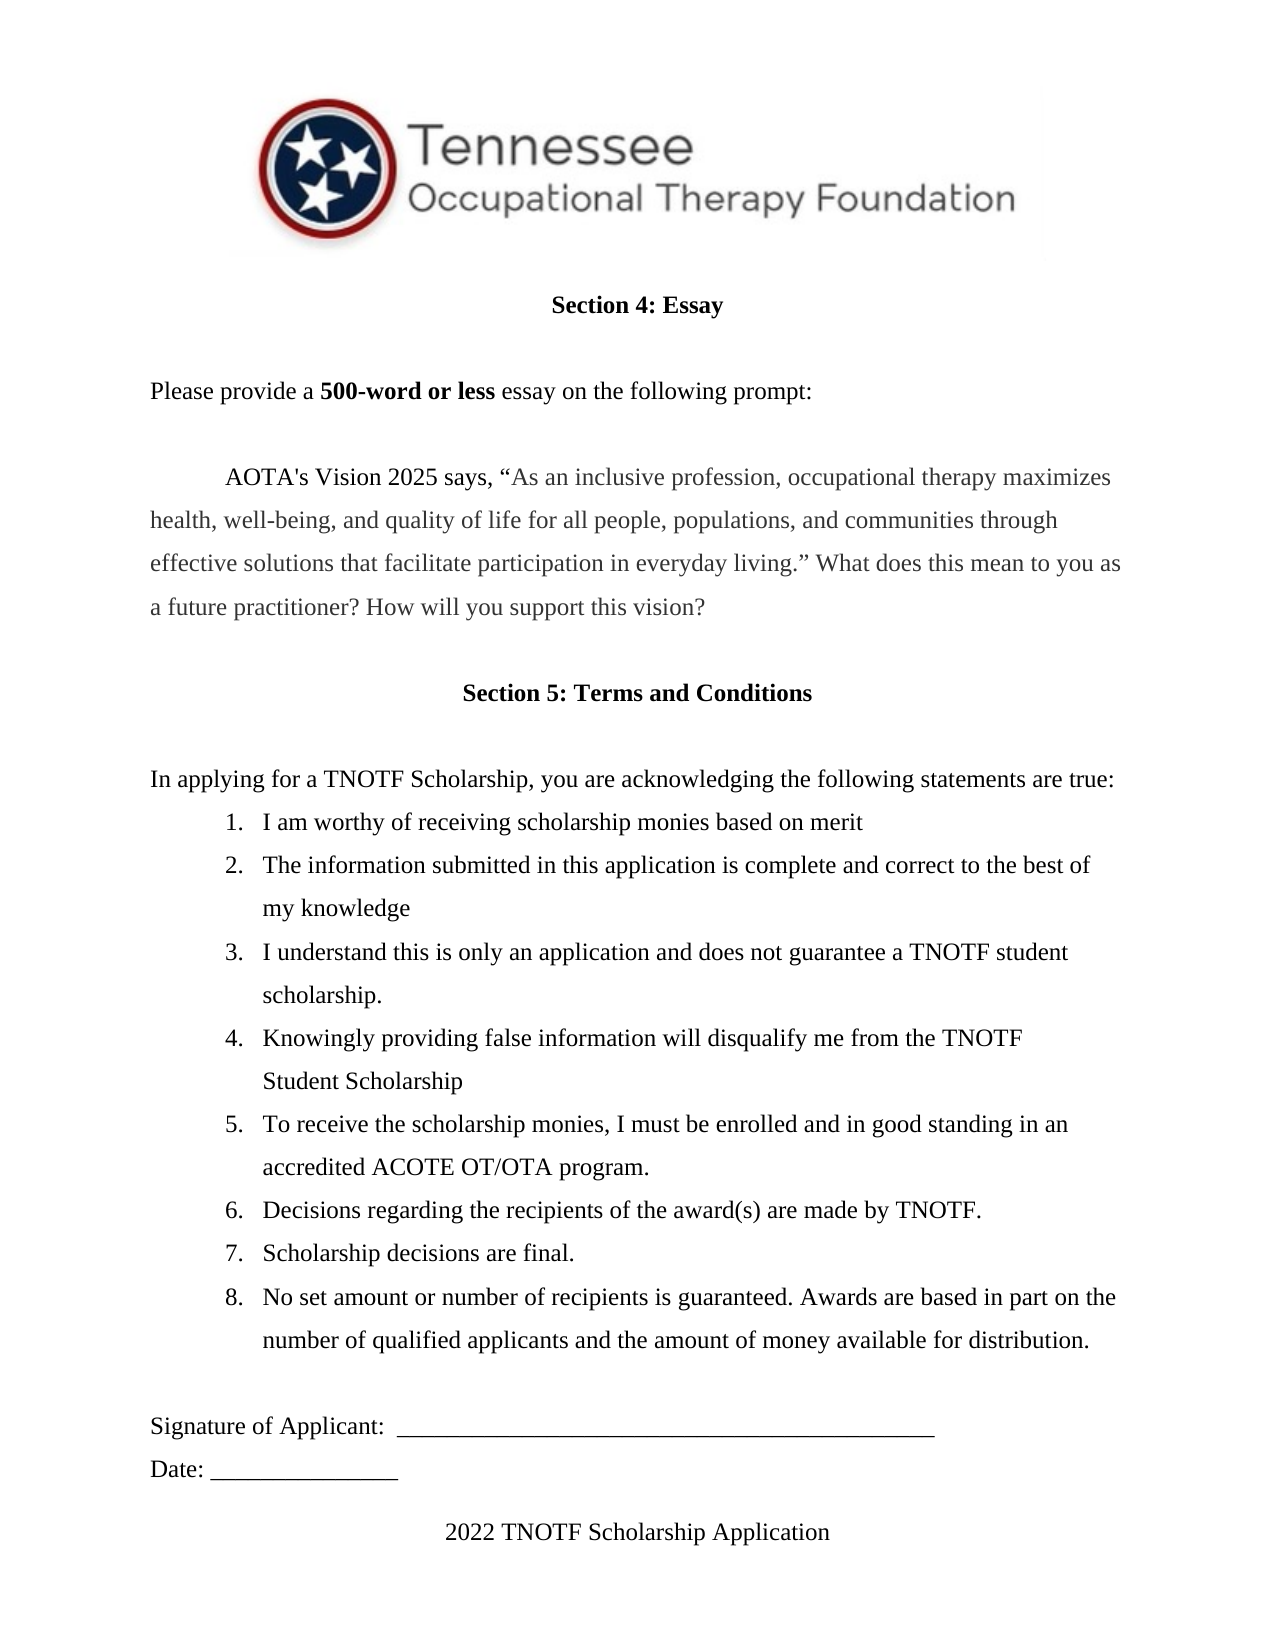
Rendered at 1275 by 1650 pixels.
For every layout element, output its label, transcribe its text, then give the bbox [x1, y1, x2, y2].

list No set amount or number of recipients is guaranteed. Awards are based in part on the number of qualified applicants and the amount of money available for distribution. [225, 1282, 1125, 1353]
list The information submitted in this application is complete and correct to the best of my knowledge [225, 850, 1125, 922]
text AOTA's Vision 2025 says, “As an inclusive profession, occupational therapy maximizes health, well-being, and quality of life for all people, populations, and communities through effective solutions that facilitate participation in everyday living.” What does this mean to you as a future practitioner? How will you support this vision? [150, 462, 1125, 620]
text Section 5: Terms and Conditions [150, 678, 1125, 707]
list Student Scholarship [262, 1066, 1125, 1095]
text Please provide a 500-word or less essay on the following prompt: [150, 376, 1125, 405]
list To receive the scholarship monies, I must be enrolled and in good standing in an accredited ACOTE OT/OTA program. [225, 1109, 1125, 1181]
text Section 4: Essay [150, 290, 1125, 318]
list I understand this is only an application and does not guarantee a TNOTF student scholarship. [225, 937, 1125, 1008]
text Date: _______________ [150, 1454, 1125, 1483]
picture [228, 75, 1047, 261]
text Signature of Applicant: ___________________________________________ [150, 1411, 1125, 1440]
list I am worthy of receiving scholarship monies based on merit [225, 807, 1125, 836]
text In applying for a TNOTF Scholarship, you are acknowledging the following statements are true: [150, 764, 1125, 793]
list Decisions regarding the recipients of the award(s) are made by TNOTF. [225, 1195, 1125, 1224]
list Scholarship decisions are final. [225, 1238, 1125, 1267]
list Knowingly providing false information will disqualify me from the TNOTF [225, 1023, 1125, 1052]
